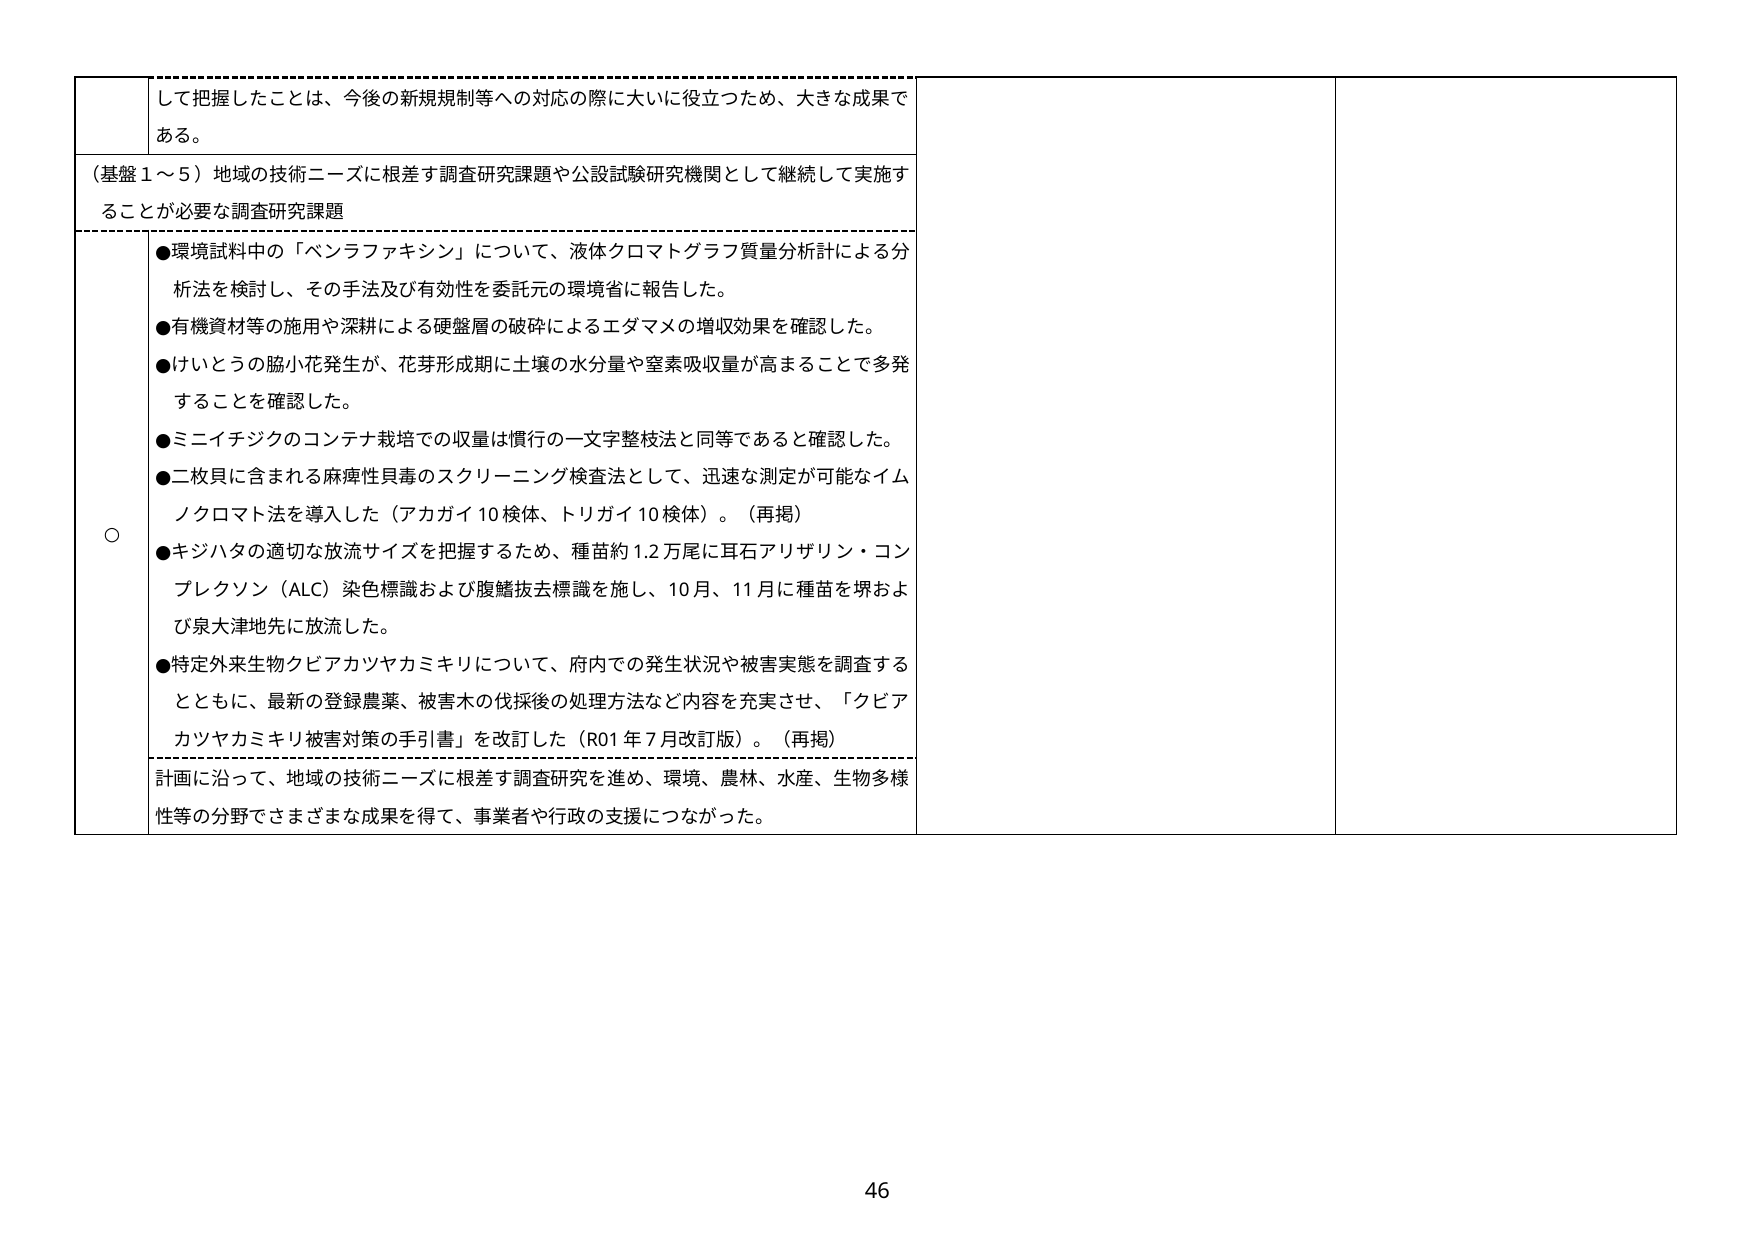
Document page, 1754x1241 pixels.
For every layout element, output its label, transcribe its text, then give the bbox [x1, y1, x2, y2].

table_cell （基盤１～５）地域の技術ニーズに根差す調査研究課題や公設試験研究機関として継続して実施することが必要な調査研究課題 [76, 155, 916, 229]
table_cell ●環境試料中の「ベンラファキシン」について、液体クロマトグラフ質量分析計による分析法を検討し、その手法及び有効性を委託元の環境省に報告した。 ●有機資材等の施用や深耕による硬盤層の破砕によるエダマメの増収効果を確認した。 ●けいとうの脇小花発生が、花芽形成期に土壌の水分量や窒素吸収量が高まることで多発することを確認した。 ●ミニイチジクのコンテナ栽培での収量は慣行の一文字整枝法と同等であると確認した。 ●二枚貝に含まれる麻痺性貝毒のスクリーニング検査法として、迅速な測定が可能なイムノクロマト法を導入した（アカガイ10検体、トリガイ10検体）。（再掲） ●キジハタの適切な放流サイズを把握するため、種苗約1.2万尾に耳石アリザリン・コンプレクソン（ALC）染色標識および腹鰭抜去標識を施し、10月、11月に種苗を堺および泉大津地先に放流した。 ●特定外来生物クビアカツヤカミキリについて、府内での発生状況や被害実態を調査するとともに、最新の登録農薬、被害木の伐採後の処理方法など内容を充実させ、「クビアカツヤカミキリ被害対策の手引書」を改訂した（R01年7月改訂版）。（再掲） [149, 230, 916, 757]
table_cell ○ [76, 230, 148, 834]
table_cell 計画に沿って、地域の技術ニーズに根差す調査研究を進め、環境、農林、水産、生物多様性等の分野でさまざまな成果を得て、事業者や行政の支援につながった。 [149, 757, 916, 834]
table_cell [149, 76, 916, 153]
